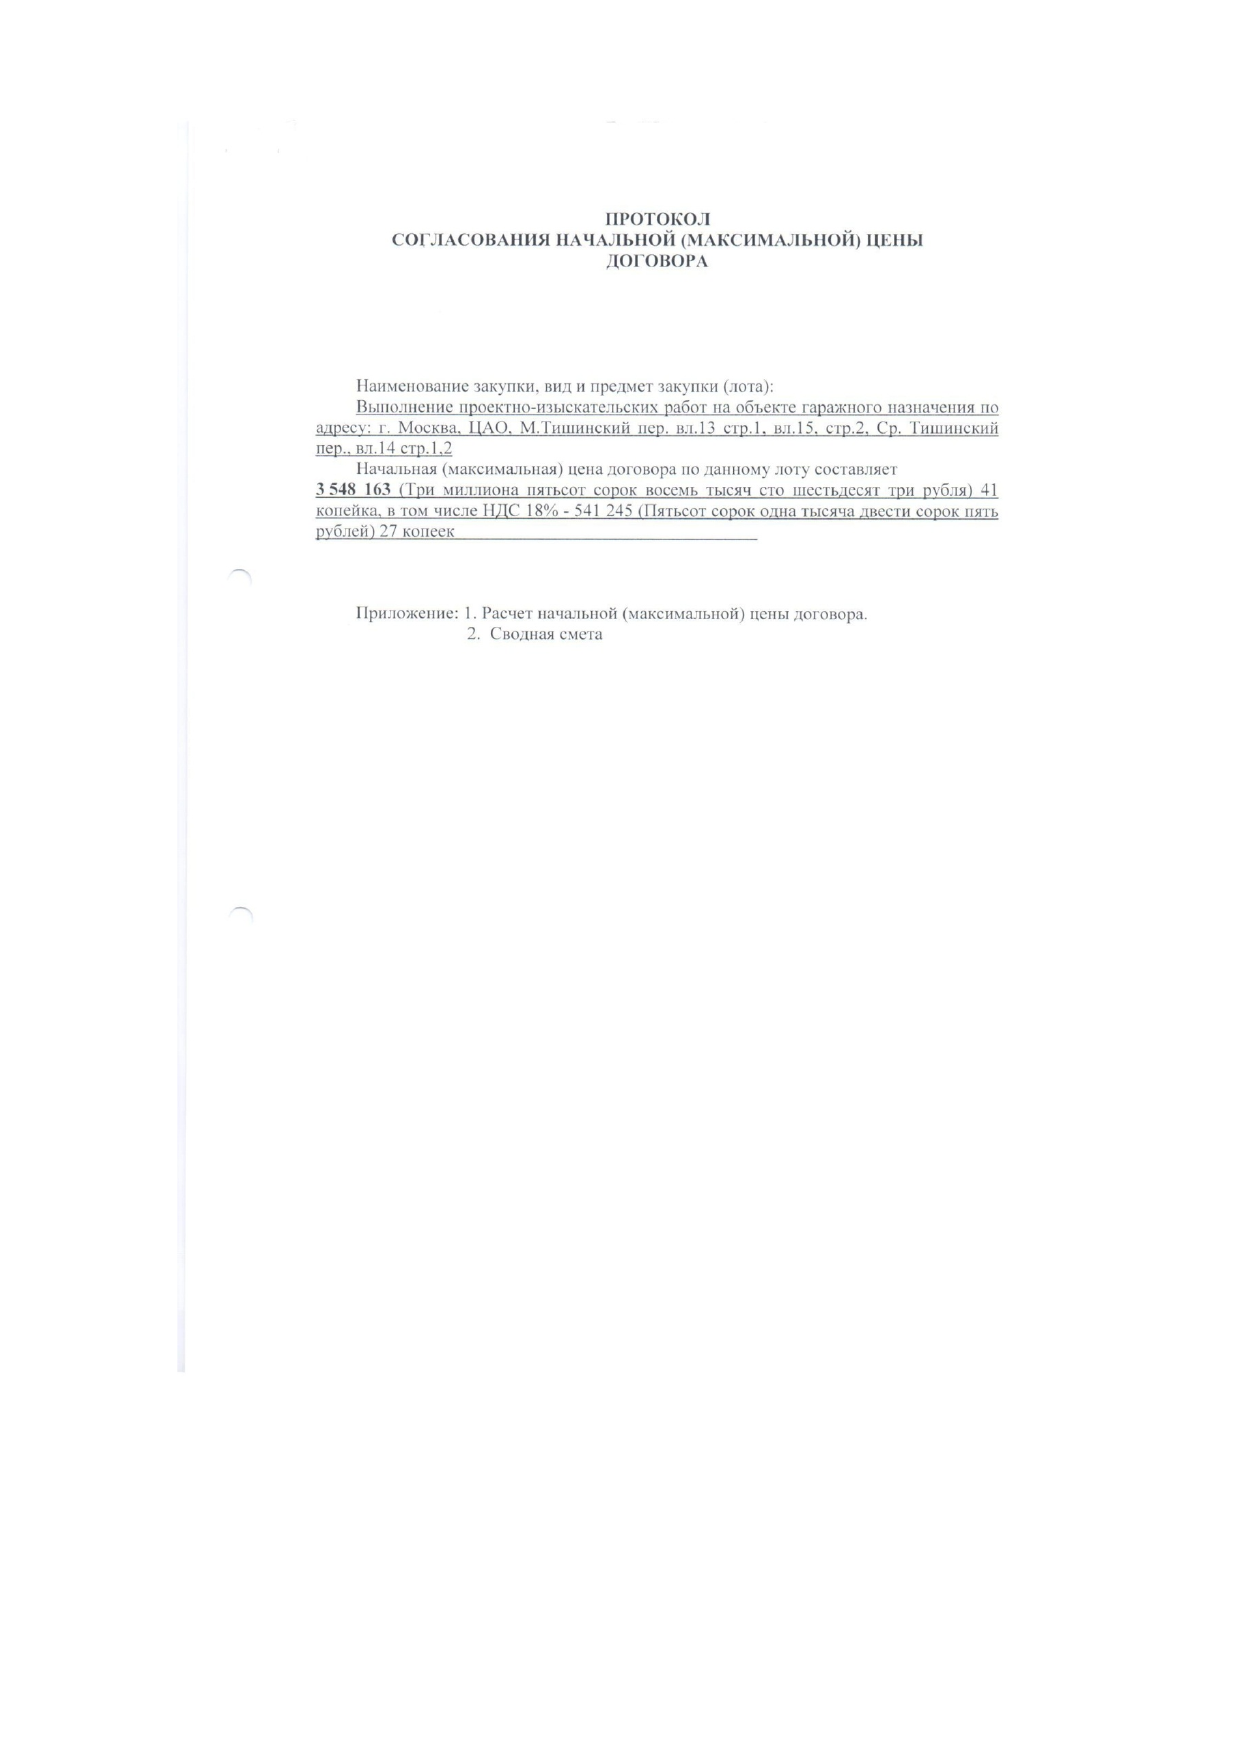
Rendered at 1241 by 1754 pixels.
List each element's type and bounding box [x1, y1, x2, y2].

picture [177, 118, 1099, 1636]
